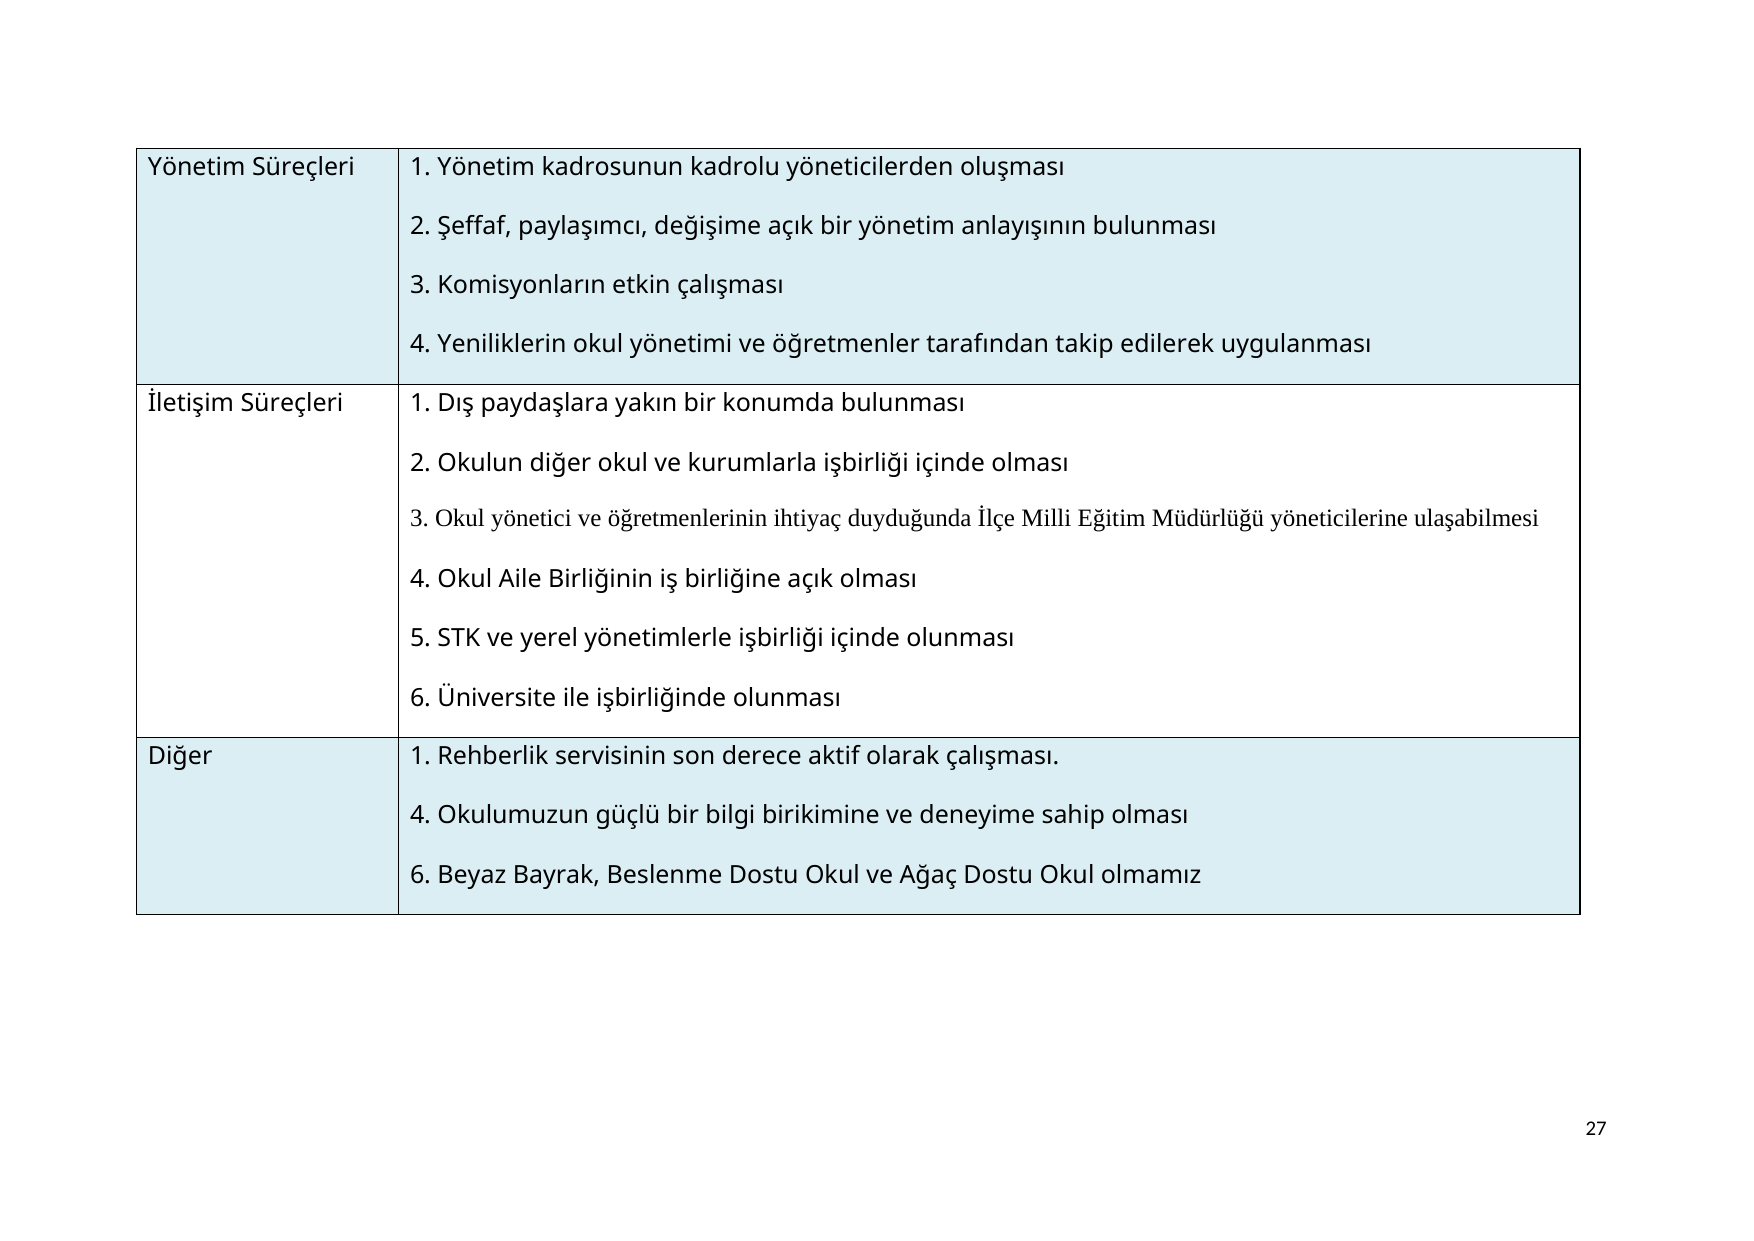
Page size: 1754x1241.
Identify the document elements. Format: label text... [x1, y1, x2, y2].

table_cell 1. Rehberlik servisinin son derece aktif olarak çalışması. 4. Okulumuzun güçlü bir bilgi birikimine ve deneyime sahip olması 6. Beyaz Bayrak, Beslenme Dostu Okul ve Ağaç Dostu Okul olmamız [399, 738, 1579, 914]
table_cell Diğer [137, 738, 398, 914]
table_cell 1. Dış paydaşlara yakın bir konumda bulunması 2. Okulun diğer okul ve kurumlarla işbirliği içinde olması 3. Okul yönetici ve öğretmenlerinin ihtiyaç duyduğunda İlçe Milli Eğitim Müdürlüğü yöneticilerine ulaşabilmesi 4. Okul Aile Birliğinin iş birliğine açık olması 5. STK ve yerel yönetimlerle işbirliği içinde olunması 6. Üniversite ile işbirliğinde olunması [399, 385, 1579, 737]
table_cell Yönetim Süreçleri [137, 149, 398, 384]
table_cell İletişim Süreçleri [137, 385, 398, 737]
table_cell 1. Yönetim kadrosunun kadrolu yöneticilerden oluşması 2. Şeffaf, paylaşımcı, değişime açık bir yönetim anlayışının bulunması 3. Komisyonların etkin çalışması 4. Yeniliklerin okul yönetimi ve öğretmenler tarafından takip edilerek uygulanması [399, 149, 1579, 384]
